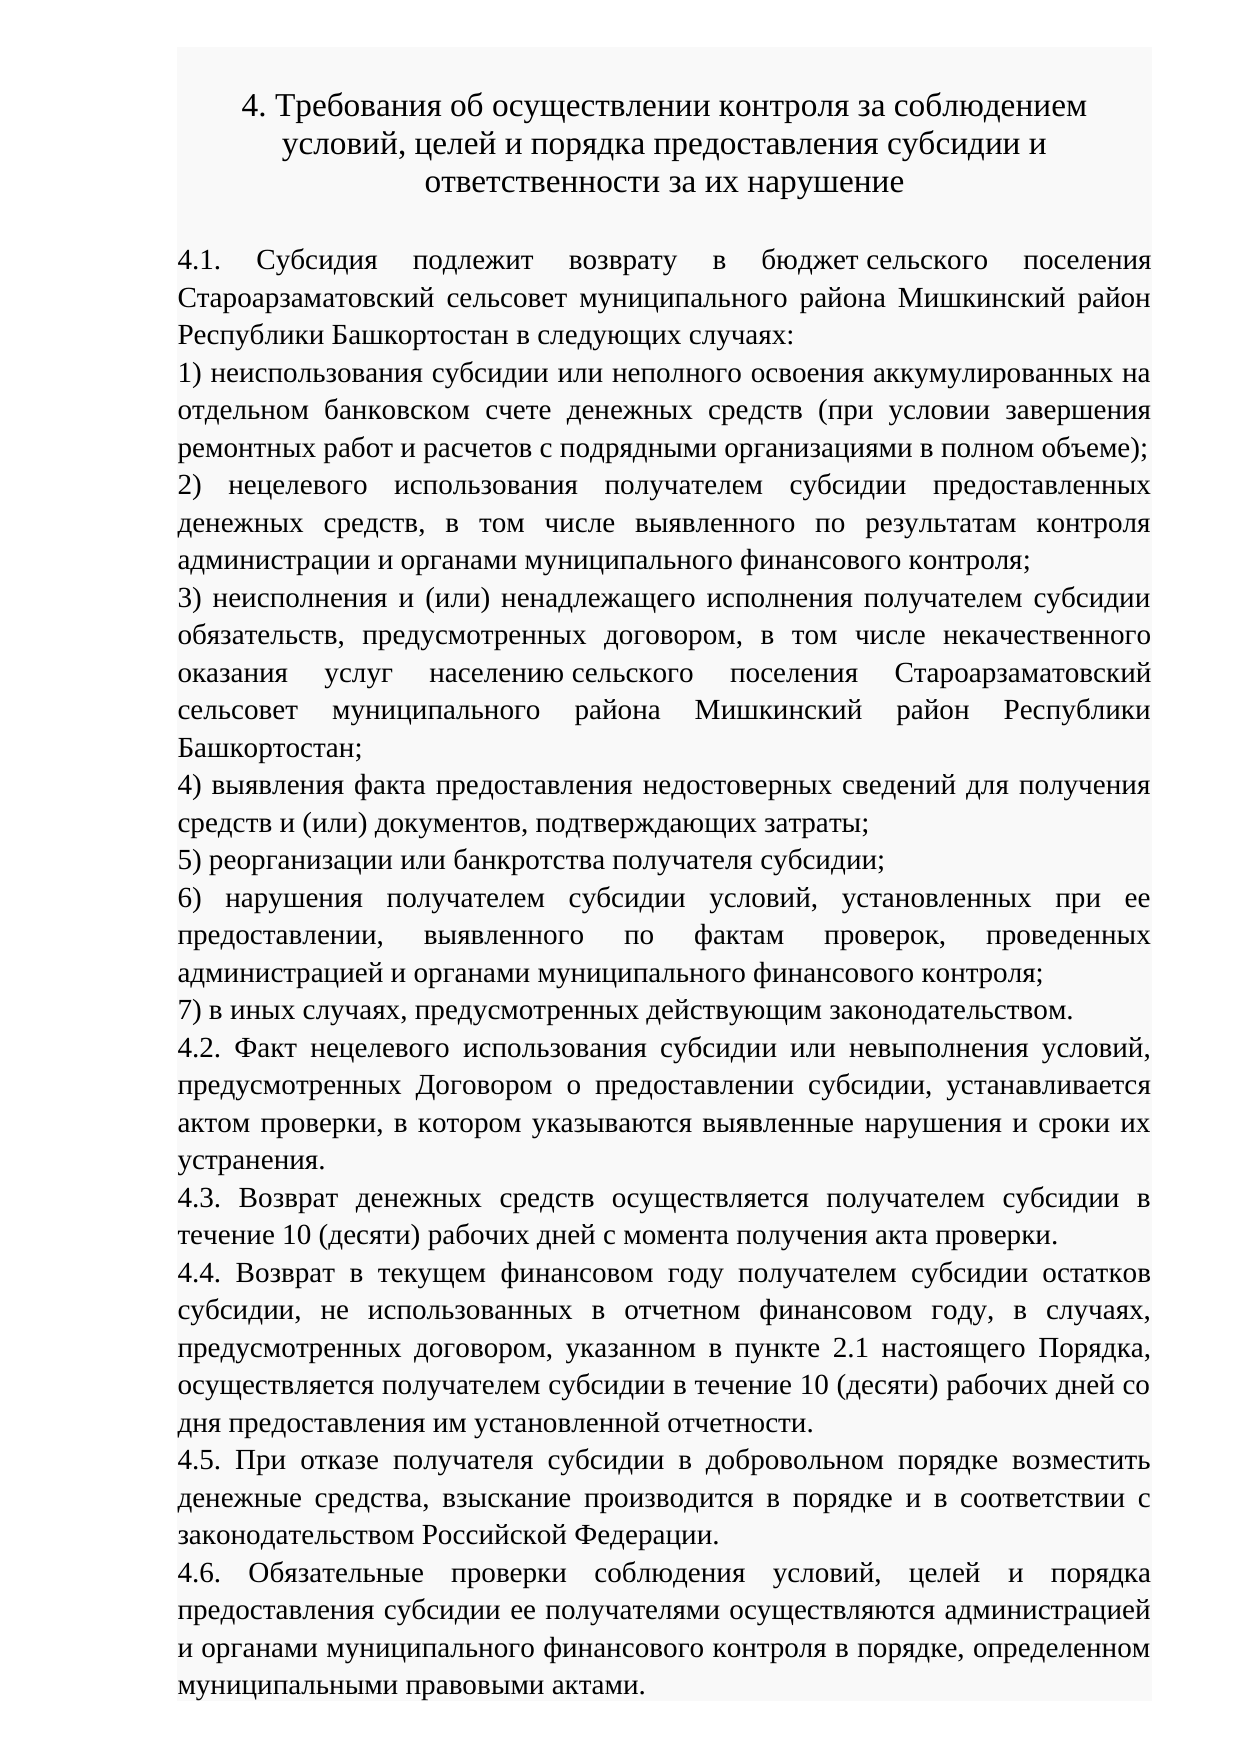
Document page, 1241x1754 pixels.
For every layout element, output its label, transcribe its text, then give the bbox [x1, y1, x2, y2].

text 6) нарушения получателем субсидии условий, установленных при ее предоставлении, выявленного по фактам проверок, проведенных администрацией и органами муниципального финансового контроля; [177, 876, 1152, 988]
text 7) в иных случаях, предусмотренных действующим законодательством. [177, 988, 1152, 1026]
text 5) реорганизации или банкротства получателя субсидии; [177, 838, 1152, 876]
text 4.1. Субсидия подлежит возврату в бюджет сельского поселения Староарзаматовский сельсовет муниципального района Мишкинский район Республики Башкортостан в следующих случаях: [177, 238, 1152, 351]
text 4.6. Обязательные проверки соблюдения условий, целей и порядка предоставления субсидии ее получателями осуществляются администрацией и органами муниципального финансового контроля в порядке, определенном муниципальными правовыми актами. [177, 1551, 1152, 1701]
text 3) неисполнения и (или) ненадлежащего исполнения получателем субсидии обязательств, предусмотренных договором, в том числе некачественного оказания услуг населению сельского поселения Староарзаматовский сельсовет муниципального района Мишкинский район Республики Башкортостан; [177, 576, 1152, 763]
text 4.2. Факт нецелевого использования субсидии или невыполнения условий, предусмотренных Договором о предоставлении субсидии, устанавливается актом проверки, в котором указываются выявленные нарушения и сроки их устранения. [177, 1026, 1152, 1176]
text 4.4. Возврат в текущем финансовом году получателем субсидии остатков субсидии, не использованных в отчетном финансовом году, в случаях, предусмотренных договором, указанном в пункте 2.1 настоящего Порядка, осуществляется получателем субсидии в течение 10 (десяти) рабочих дней со дня предоставления им установленной отчетности. [177, 1251, 1152, 1438]
text 2) нецелевого использования получателем субсидии предоставленных денежных средств, в том числе выявленного по результатам контроля администрации и органами муниципального финансового контроля; [177, 463, 1152, 576]
text 1) неиспользования субсидии или неполного освоения аккумулированных на отдельном банковском счете денежных средств (при условии завершения ремонтных работ и расчетов с подрядными организациями в полном объеме); [177, 351, 1152, 463]
text 4.3. Возврат денежных средств осуществляется получателем субсидии в течение 10 (десяти) рабочих дней с момента получения акта проверки. [177, 1176, 1152, 1251]
text 4.5. При отказе получателя субсидии в добровольном порядке возместить денежные средства, взыскание производится в порядке и в соответствии с законодательством Российской Федерации. [177, 1438, 1152, 1551]
text 4. Требования об осуществлении контроля за соблюдением условий, целей и порядка предоставления субсидии и ответственности за их нарушение [177, 85, 1152, 200]
text 4) выявления факта предоставления недостоверных сведений для получения средств и (или) документов, подтверждающих затраты; [177, 763, 1152, 838]
